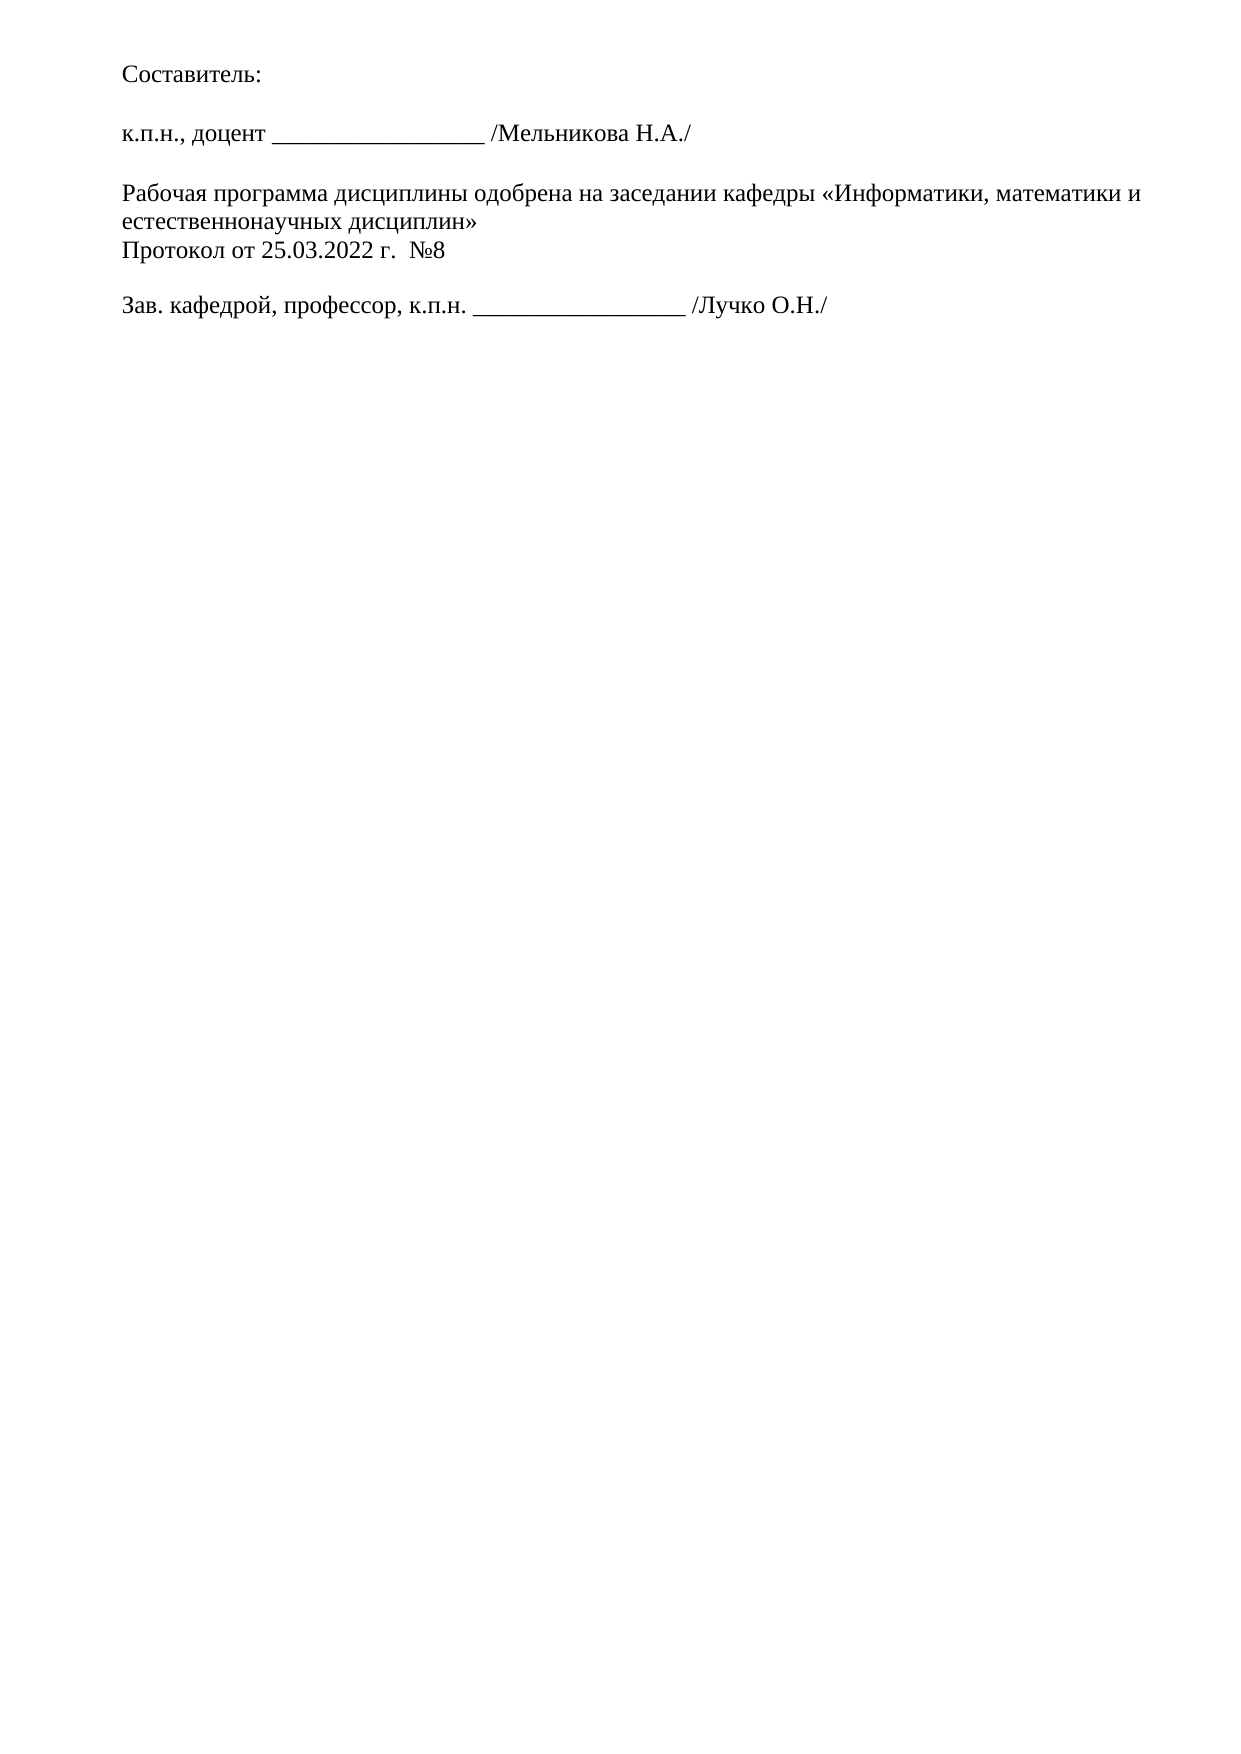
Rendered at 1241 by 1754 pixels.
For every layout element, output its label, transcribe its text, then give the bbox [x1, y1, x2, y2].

table_cell Зав. кафедрой, профессор, к.п.н. _________________ /Лучко О.Н./ [118, 291, 1188, 319]
table_header Составитель: к.п.н., доцент _________________ /Мельникова Н.А./ Рабочая программа дисциплины одобрена на заседании кафедры «Информатики, математики и естественнонаучных дисциплин» Протокол от 25.03.2022 г. №8 [118, 59, 1188, 291]
